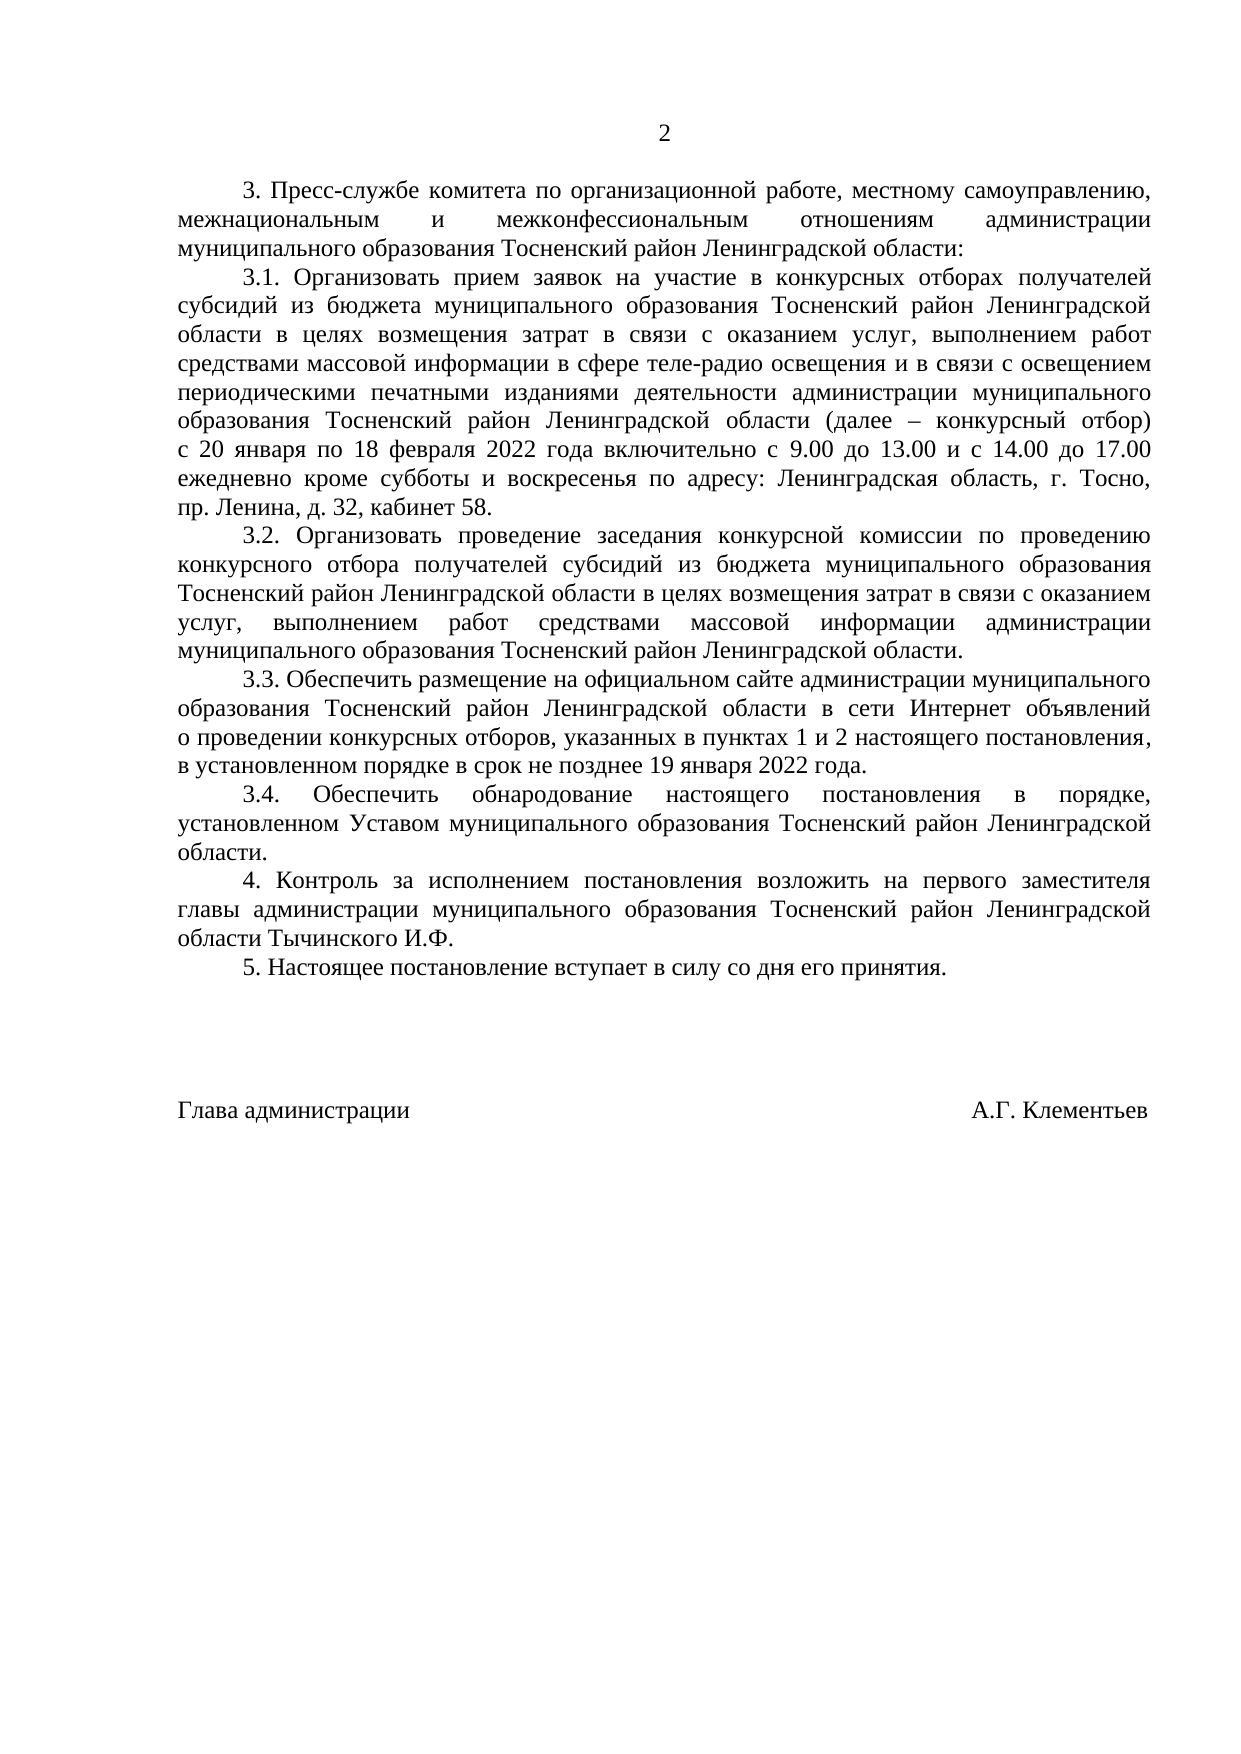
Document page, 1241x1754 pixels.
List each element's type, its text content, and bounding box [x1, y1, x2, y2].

text 3.2. Организовать проведение заседания конкурсной комиссии по проведению конкурсного отбора получателей субсидий из бюджета муниципального образования Тосненский район Ленинградской области в целях возмещения затрат в связи с оказанием услуг, выполнением работ средствами массовой информации администрации муниципального образования Тосненский район Ленинградской области. [177, 521, 1152, 664]
text Глава администрации А.Г. Клементьев [177, 1096, 1152, 1124]
text 3.4. Обеспечить обнародование настоящего постановления в порядке, установленном Уставом муниципального образования Тосненский район Ленинградской области. [177, 779, 1152, 866]
list 3. Пресс-службе комитета по организационной работе, местному самоуправлению, межнациональным и межконфессиональным отношениям администрации муниципального образования Тосненский район Ленинградской области: [177, 176, 1152, 262]
text 4. Контроль за исполнением постановления возложить на первого заместителя главы администрации муниципального образования Тосненский район Ленинградской области Тычинского И.Ф. [177, 866, 1152, 952]
text 3.1. Организовать прием заявок на участие в конкурсных отборах получателей субсидий из бюджета муниципального образования Тосненский район Ленинградской области в целях возмещения затрат в связи с оказанием услуг, выполнением работ средствами массовой информации в сфере теле-радио освещения и в связи с освещением периодическими печатными изданиями деятельности администрации муниципального образования Тосненский район Ленинградской области (далее – конкурсный отбор) с 20 января по 18 февраля 2022 года включительно с 9.00 до 13.00 и с 14.00 до 17.00 ежедневно кроме субботы и воскресенья по адресу: Ленинградская область, г. Тосно, пр. Ленина, д. 32, кабинет 58. [177, 262, 1152, 521]
list 2 [177, 118, 1152, 147]
text 5. Настоящее постановление вступает в силу со дня его принятия. [177, 952, 1152, 981]
text 3.3. Обеспечить размещение на официальном сайте администрации муниципального образования Тосненский район Ленинградской области в сети Интернет объявлений о проведении конкурсных отборов, указанных в пунктах 1 и 2 настоящего постановления, в установленном порядке в срок не позднее 19 января 2022 года. [177, 664, 1152, 779]
